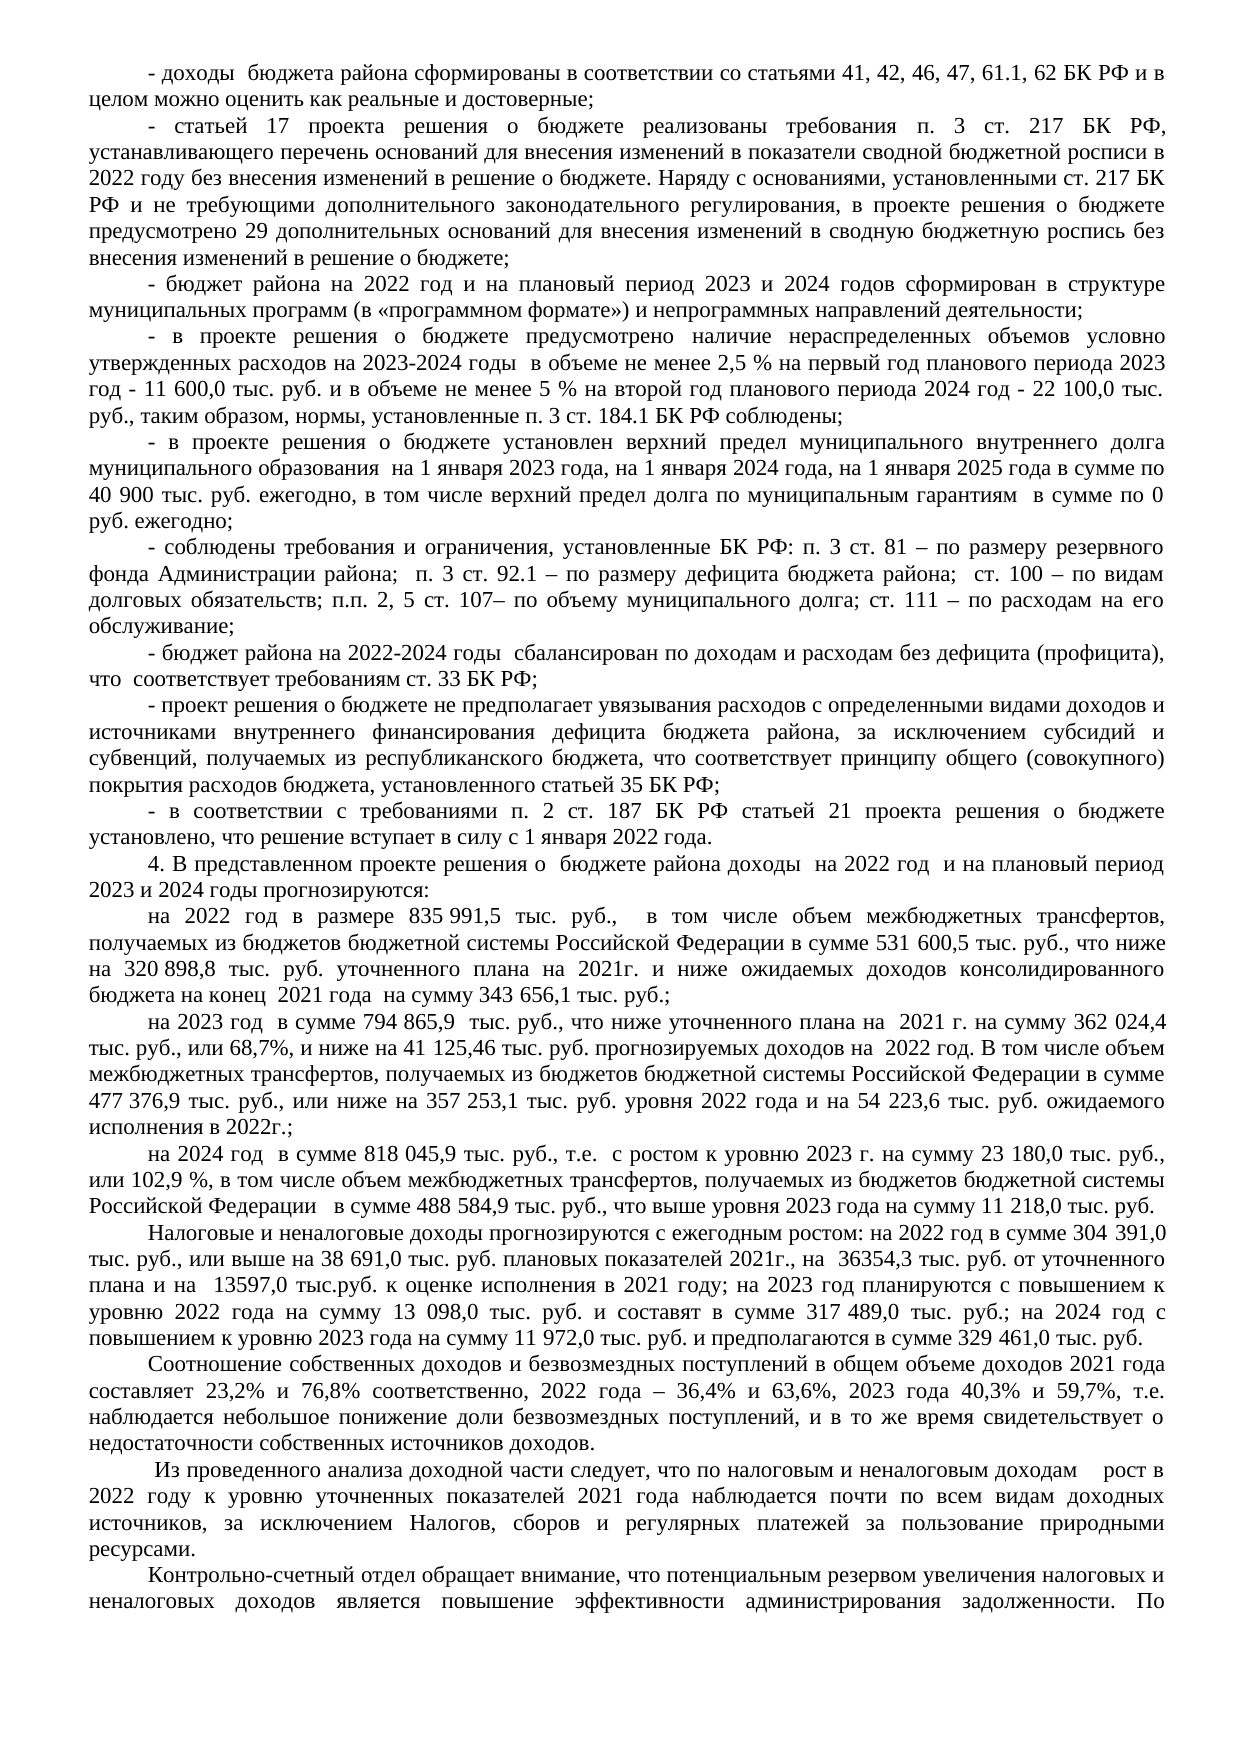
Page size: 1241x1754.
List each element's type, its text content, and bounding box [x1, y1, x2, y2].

text - доходы бюджета района сформированы в соответствии со статьями 41, 42, 46, 47, 61.1, 62 БК РФ и в целом можно оценить как реальные и достоверные; [88, 59, 1166, 112]
text - в соответствии с требованиями п. 2 ст. 187 БК РФ статьей 21 проекта решения о бюджете установлено, что решение вступает в силу с 1 января 2022 года. [88, 797, 1166, 850]
text на 2022 год в размере 835 991,5 тыс. руб., в том числе объем межбюджетных трансфертов, получаемых из бюджетов бюджетной системы Российской Федерации в сумме 531 600,5 тыс. руб., что ниже на 320 898,8 тыс. руб. уточненного плана на 2021г. и ниже ожидаемых доходов консолидированного бюджета на конец 2021 года на сумму 343 656,1 тыс. руб.; [88, 902, 1166, 1008]
text Соотношение собственных доходов и безвозмездных поступлений в общем объеме доходов 2021 года составляет 23,2% и 76,8% соответственно, 2022 года – 36,4% и 63,6%, 2023 года 40,3% и 59,7%, т.е. наблюдается небольшое понижение доли безвозмездных поступлений, и в то же время свидетельствует о недостаточности собственных источников доходов. [88, 1350, 1166, 1456]
text - бюджет района на 2022 год и на плановый период 2023 и 2024 годов сформирован в структуре муниципальных программ (в «программном формате») и непрограммных направлений деятельности; [88, 270, 1166, 323]
text Из проведенного анализа доходной части следует, что по налоговым и неналоговым доходам рост в 2022 году к уровню уточненных показателей 2021 года наблюдается почти по всем видам доходных источников, за исключением Налогов, сборов и регулярных платежей за пользование природными ресурсами. [88, 1456, 1166, 1561]
text - соблюдены требования и ограничения, установленные БК РФ: п. 3 ст. 81 – по размеру резервного фонда Администрации района; п. 3 ст. 92.1 – по размеру дефицита бюджета района; ст. 100 – по видам долговых обязательств; п.п. 2, 5 ст. 107– по объему муниципального долга; ст. 111 – по расходам на его обслуживание; [88, 533, 1166, 639]
text - в проекте решения о бюджете установлен верхний предел муниципального внутреннего долга муниципального образования на 1 января 2023 года, на 1 января 2024 года, на 1 января 2025 года в сумме по 40 900 тыс. руб. ежегодно, в том числе верхний предел долга по муниципальным гарантиям в сумме по 0 руб. ежегодно; [88, 428, 1166, 533]
text - статьей 17 проекта решения о бюджете реализованы требования п. 3 ст. 217 БК РФ, устанавливающего перечень оснований для внесения изменений в показатели сводной бюджетной росписи в 2022 году без внесения изменений в решение о бюджете. Наряду с основаниями, установленными ст. 217 БК РФ и не требующими дополнительного законодательного регулирования, в проекте решения о бюджете предусмотрено 29 дополнительных оснований для внесения изменений в сводную бюджетную роспись без внесения изменений в решение о бюджете; [88, 112, 1166, 270]
text 4. В представленном проекте решения о бюджете района доходы на 2022 год и на плановый период 2023 и 2024 годы прогнозируются: [88, 850, 1166, 902]
text - проект решения о бюджете не предполагает увязывания расходов с определенными видами доходов и источниками внутреннего финансирования дефицита бюджета района, за исключением субсидий и субвенций, получаемых из республиканского бюджета, что соответствует принципу общего (совокупного) покрытия расходов бюджета, установленного статьей 35 БК РФ; [88, 692, 1166, 797]
text - в проекте решения о бюджете предусмотрено наличие нераспределенных объемов условно утвержденных расходов на 2023-2024 годы в объеме не менее 2,5 % на первый год планового периода 2023 год - 11 600,0 тыс. руб. и в объеме не менее 5 % на второй год планового периода 2024 год - 22 100,0 тыс. руб., таким образом, нормы, установленные п. 3 ст. 184.1 БК РФ соблюдены; [88, 323, 1166, 428]
text на 2023 год в сумме 794 865,9 тыс. руб., что ниже уточненного плана на 2021 г. на сумму 362 024,4 тыс. руб., или 68,7%, и ниже на 41 125,46 тыс. руб. прогнозируемых доходов на 2022 год. В том числе объем межбюджетных трансфертов, получаемых из бюджетов бюджетной системы Российской Федерации в сумме 477 376,9 тыс. руб., или ниже на 357 253,1 тыс. руб. уровня 2022 года и на 54 223,6 тыс. руб. ожидаемого исполнения в 2022г.; [88, 1008, 1166, 1139]
text - бюджет района на 2022-2024 годы сбалансирован по доходам и расходам без дефицита (профицита), что соответствует требованиям ст. 33 БК РФ; [88, 639, 1166, 692]
text на 2024 год в сумме 818 045,9 тыс. руб., т.е. с ростом к уровню 2023 г. на сумму 23 180,0 тыс. руб., или 102,9 %, в том числе объем межбюджетных трансфертов, получаемых из бюджетов бюджетной системы Российской Федерации в сумме 488 584,9 тыс. руб., что выше уровня 2023 года на сумму 11 218,0 тыс. руб. [88, 1139, 1166, 1219]
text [88, 1561, 1166, 1614]
text Налоговые и неналоговые доходы прогнозируются с ежегодным ростом: на 2022 год в сумме 304 391,0 тыс. руб., или выше на 38 691,0 тыс. руб. плановых показателей 2021г., на 36354,3 тыс. руб. от уточненного плана и на 13597,0 тыс.руб. к оценке исполнения в 2021 году; на 2023 год планируются с повышением к уровню 2022 года на сумму 13 098,0 тыс. руб. и составят в сумме 317 489,0 тыс. руб.; на 2024 год с повышением к уровню 2023 года на сумму 11 972,0 тыс. руб. и предполагаются в сумме 329 461,0 тыс. руб. [88, 1219, 1166, 1350]
